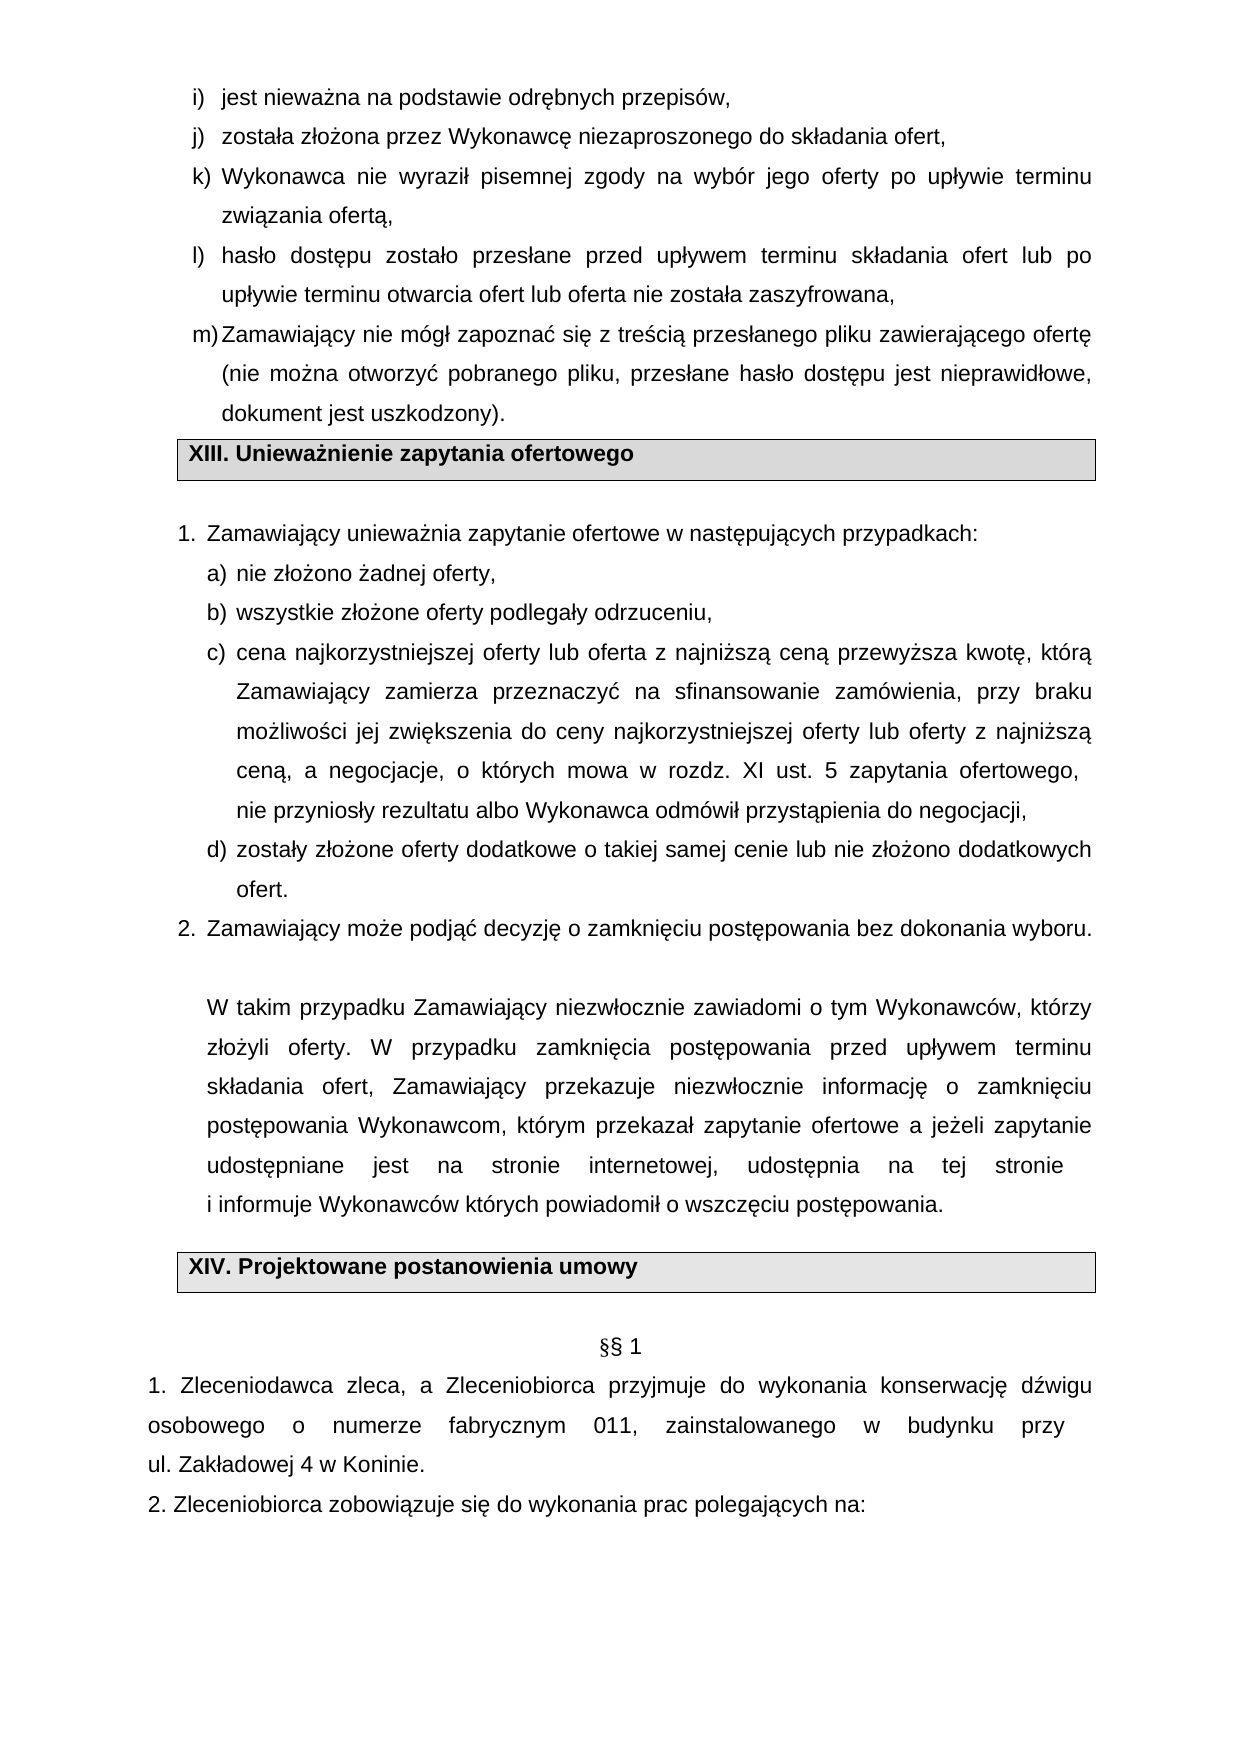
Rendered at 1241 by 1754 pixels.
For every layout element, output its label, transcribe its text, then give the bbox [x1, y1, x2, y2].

table_header XIV. Projektowane postanowienia umowy [178, 1253, 1095, 1292]
list Zamawiający unieważnia zapytanie ofertowe w następujących przypadkach: [177, 520, 1093, 547]
list cena najkorzystniejszej oferty lub oferta z najniższą ceną przewyższa kwotę, którą Zamawiający zamierza przeznaczyć na sfinansowanie zamówienia, przy braku możliwości jej zwiększenia do ceny najkorzystniejszej oferty lub oferty z najniższą ceną, a negocjacje, o których mowa w rozdz. XI ust. 5 zapytania ofertowego, nie przyniosły rezultatu albo Wykonawca odmówił przystąpienia do negocjacji, [207, 639, 1093, 823]
table_header XIII. Unieważnienie zapytania ofertowego [178, 440, 1095, 480]
list Zamawiający nie mógł zapoznać się z treścią przesłanego pliku zawierającego ofertę (nie można otworzyć pobranego pliku, przesłane hasło dostępu jest nieprawidłowe, dokument jest uszkodzony). [192, 321, 1093, 426]
text 2. Zleceniobiorca zobowiązuje się do wykonania prac polegających na: [148, 1491, 1093, 1517]
list Wykonawca nie wyraził pisemnej zgody na wybór jego oferty po upływie terminu związania ofertą, [192, 163, 1093, 229]
text § 1 [148, 1333, 1093, 1359]
list zostały złożone oferty dodatkowe o takiej samej cenie lub nie złożono dodatkowych ofert. [207, 836, 1093, 902]
text 1. Zleceniodawca zleca, a Zleceniobiorca przyjmuje do wykonania konserwację dźwigu osobowego o numerze fabrycznym 011, zainstalowanego w budynku przy ul. Zakładowej 4 w Koninie. [148, 1372, 1093, 1478]
list Zamawiający może podjąć decyzję o zamknięciu postępowania bez dokonania wyboru. W takim przypadku Zamawiający niezwłocznie zawiadomi o tym Wykonawców, którzy złożyli oferty. W przypadku zamknięcia postępowania przed upływem terminu składania ofert, Zamawiający przekazuje niezwłocznie informację o zamknięciu postępowania Wykonawcom, którym przekazał zapytanie ofertowe a jeżeli zapytanie udostępniane jest na stronie internetowej, udostępnia na tej stronie i informuje Wykonawców których powiadomił o wszczęciu postępowania. [177, 915, 1093, 1218]
list jest nieważna na podstawie odrębnych przepisów, [192, 84, 1093, 110]
list nie złożono żadnej oferty, [207, 560, 1093, 586]
list została złożona przez Wykonawcę niezaproszonego do składania ofert, [192, 123, 1093, 150]
list hasło dostępu zostało przesłane przed upływem terminu składania ofert lub po upływie terminu otwarcia ofert lub oferta nie została zaszyfrowana, [192, 242, 1093, 308]
list wszystkie złożone oferty podlegały odrzuceniu, [207, 599, 1093, 626]
